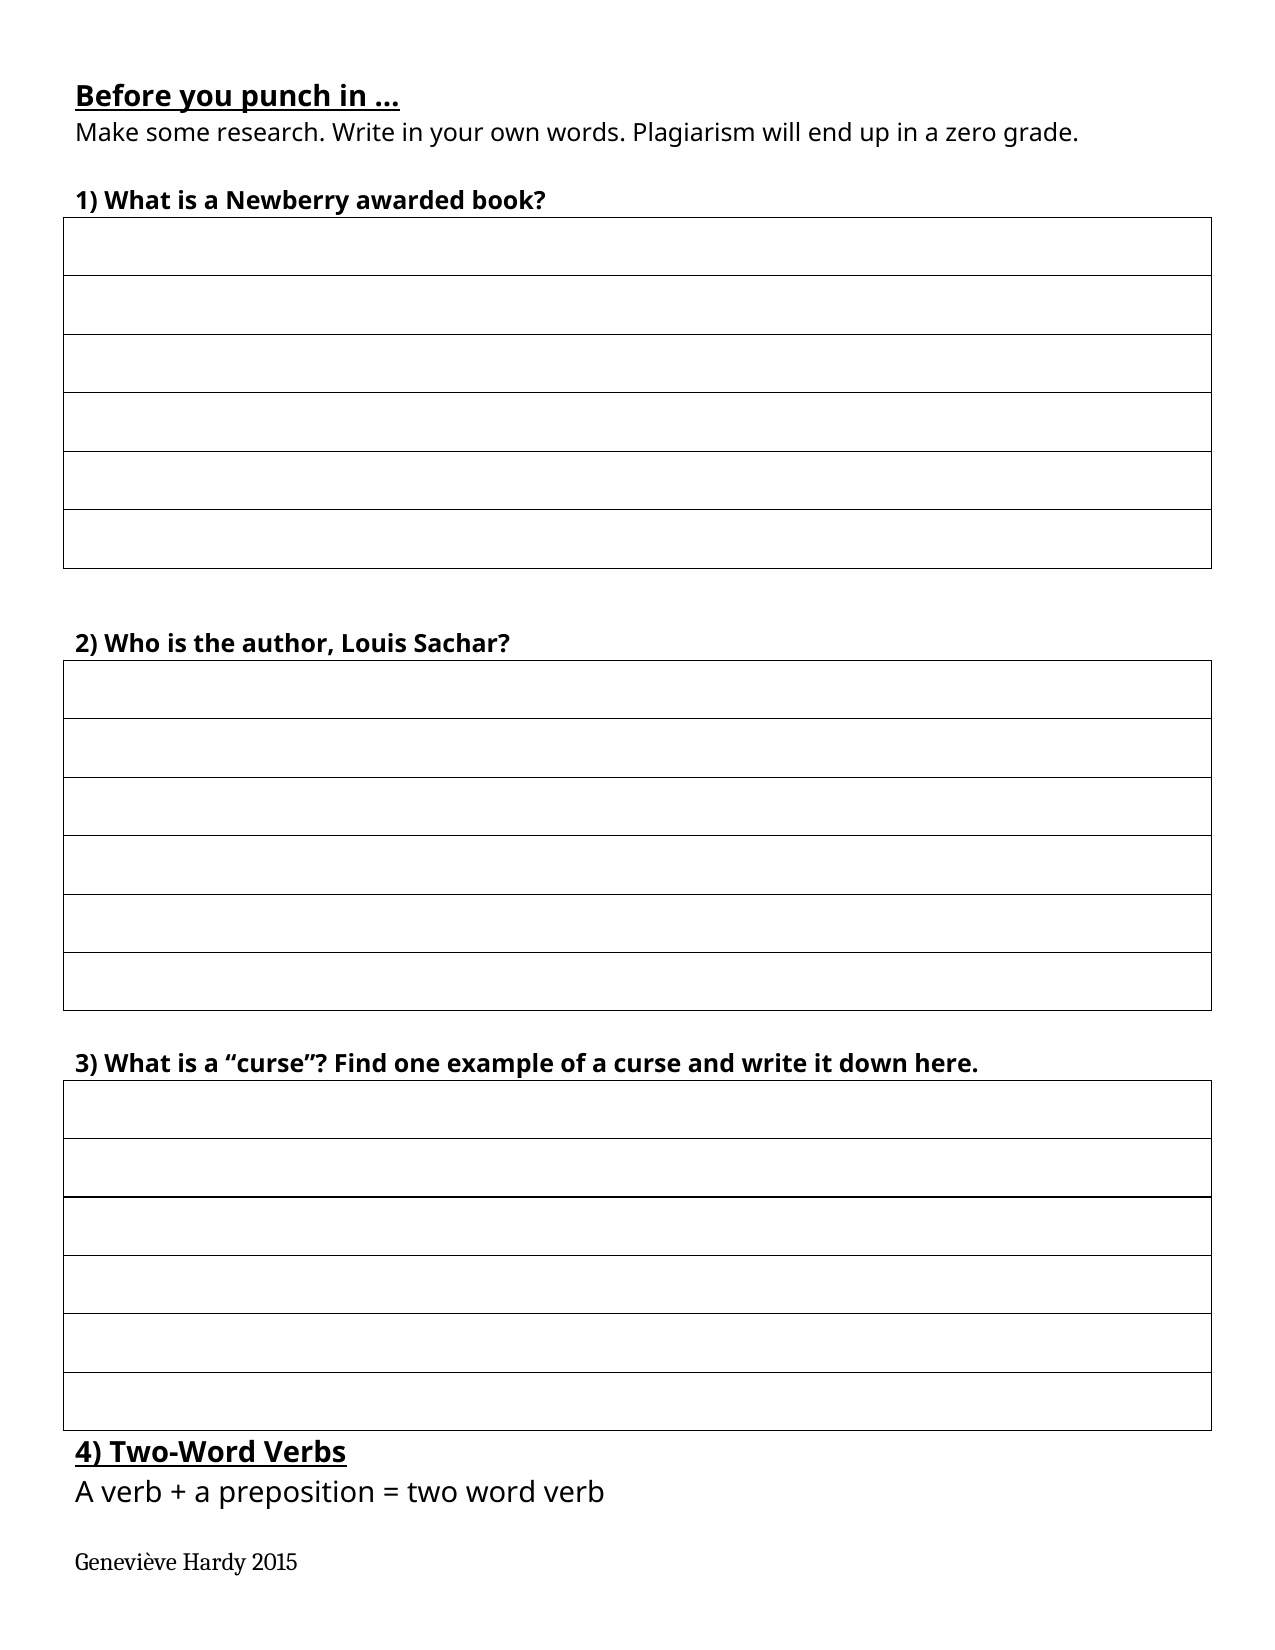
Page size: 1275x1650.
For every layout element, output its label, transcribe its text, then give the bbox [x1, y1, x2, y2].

table_cell [64, 1314, 1211, 1372]
table_header [64, 661, 1211, 718]
text 3) What is a “curse”? Find one example of a curse and write it down here. [75, 1046, 1200, 1079]
text A verb + a preposition = two word verb [75, 1471, 1200, 1511]
table_cell [64, 452, 1211, 509]
text Make some research. Write in your own words. Plagiarism will end up in a zero grade. [75, 115, 1200, 149]
table_cell [64, 719, 1211, 777]
table_cell [64, 393, 1211, 451]
table_cell [64, 335, 1211, 392]
table_cell [64, 1373, 1211, 1430]
text 4) Two-Word Verbs [75, 1431, 1200, 1471]
table_cell [64, 778, 1211, 835]
table_cell [64, 895, 1211, 952]
table_header [64, 218, 1211, 275]
table_cell [64, 510, 1211, 567]
table_cell [64, 1139, 1211, 1196]
table_cell [64, 953, 1211, 1010]
text 2) Who is the author, Louis Sachar? [75, 626, 1200, 660]
text 1) What is a Newberry awarded book? [75, 183, 1200, 217]
table_cell [64, 836, 1211, 893]
table_cell [64, 1256, 1211, 1313]
table_header [64, 1081, 1211, 1138]
table_cell [64, 1198, 1211, 1255]
table_cell [64, 276, 1211, 334]
text Before you punch in … [75, 75, 1200, 115]
